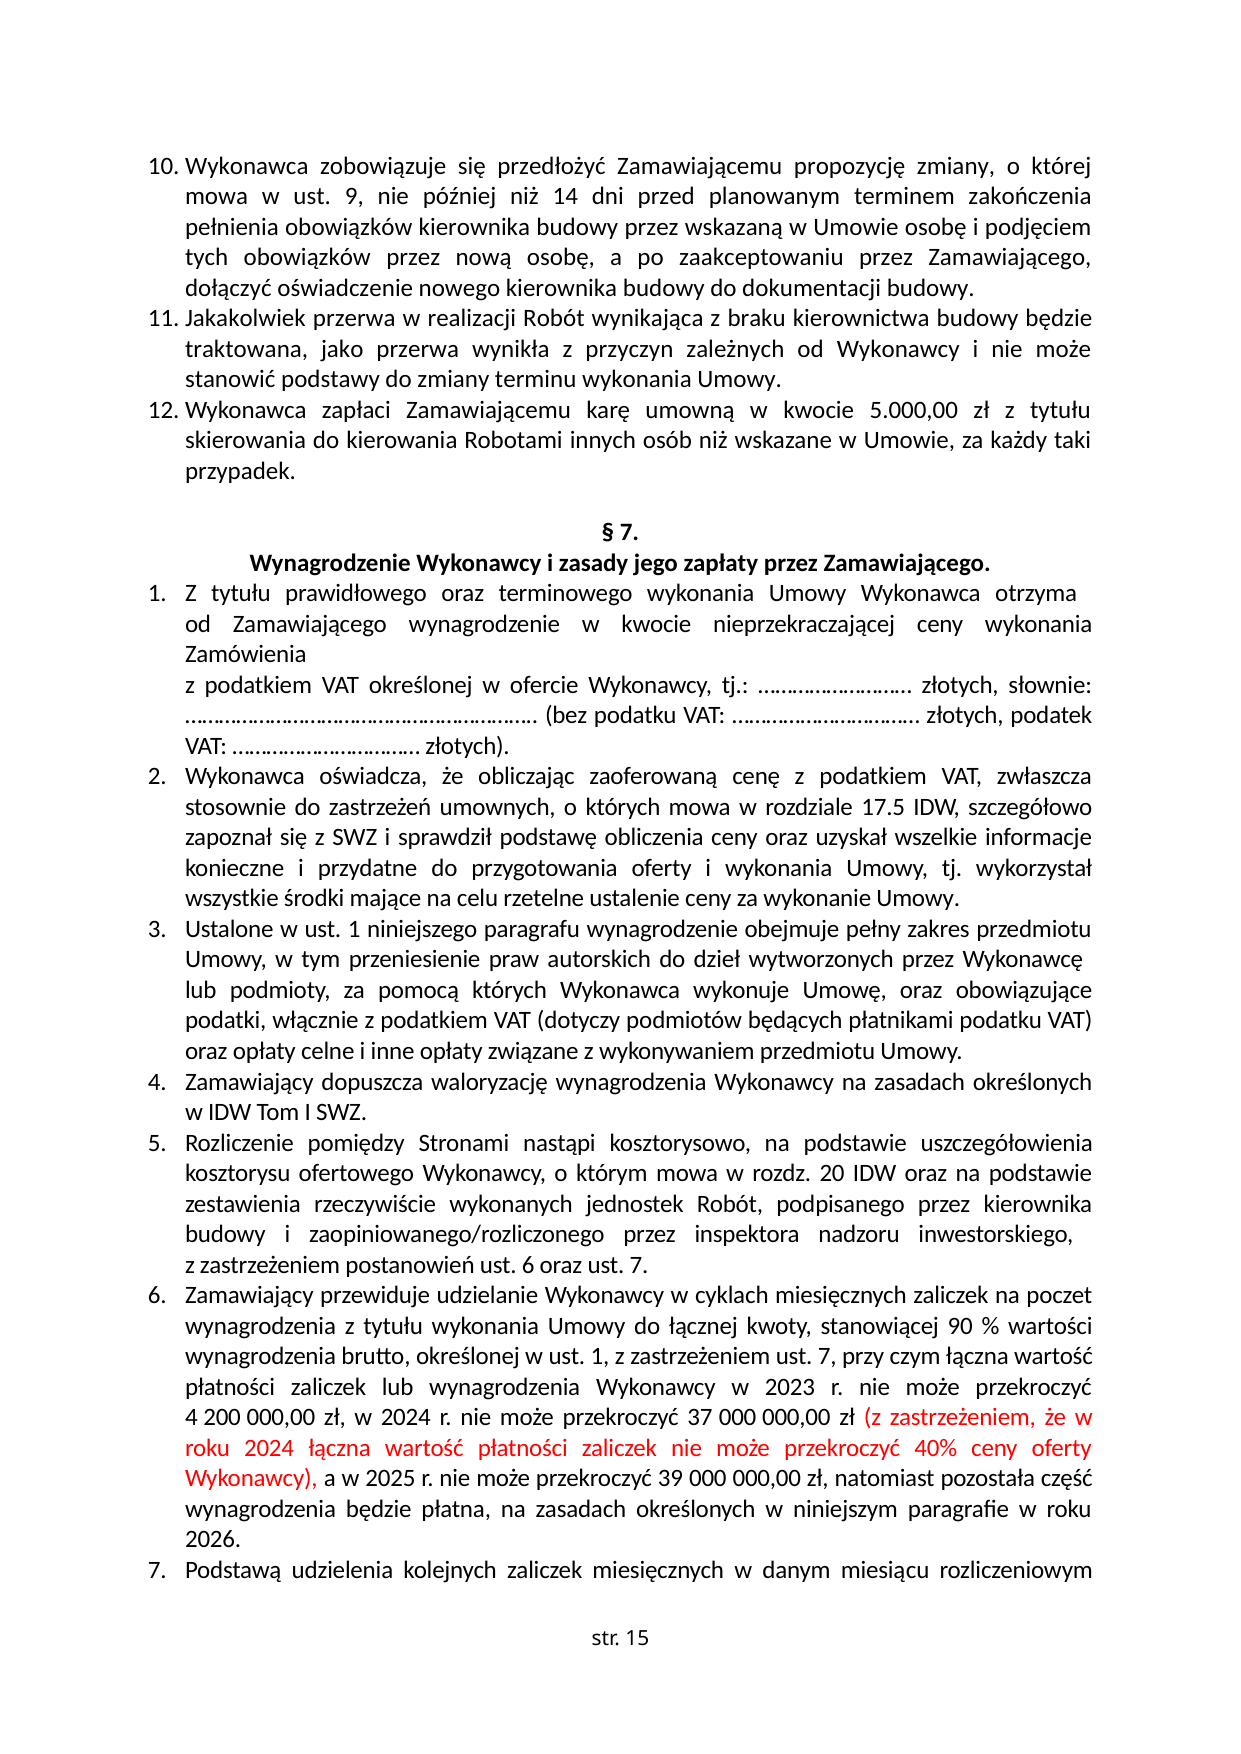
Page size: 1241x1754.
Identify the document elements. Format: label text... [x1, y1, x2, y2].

list Zamawiający dopuszcza waloryzację wynagrodzenia Wykonawcy na zasadach określonych w IDW Tom I SWZ. [148, 1066, 1093, 1127]
text § 7. [148, 516, 1093, 547]
subtitle Wynagrodzenie Wykonawcy i zasady jego zapłaty przez Zamawiającego. [148, 547, 1093, 577]
list Wykonawca zobowiązuje się przedłożyć Zamawiającemu propozycję zmiany, o której mowa w ust. 9, nie później niż 14 dni przed planowanym terminem zakończenia pełnienia obowiązków kierownika budowy przez wskazaną w Umowie osobę i podjęciem tych obowiązków przez nową osobę, a po zaakceptowaniu przez Zamawiającego, dołączyć oświadczenie nowego kierownika budowy do dokumentacji budowy. [148, 150, 1093, 303]
list Ustalone w ust. 1 niniejszego paragrafu wynagrodzenie obejmuje pełny zakres przedmiotu Umowy, w tym przeniesienie praw autorskich do dzieł wytworzonych przez Wykonawcę lub podmioty, za pomocą których Wykonawca wykonuje Umowę, oraz obowiązujące podatki, włącznie z podatkiem VAT (dotyczy podmiotów będących płatnikami podatku VAT) oraz opłaty celne i inne opłaty związane z wykonywaniem przedmiotu Umowy. [148, 913, 1093, 1066]
list Z tytułu prawidłowego oraz terminowego wykonania Umowy Wykonawca otrzyma od Zamawiającego wynagrodzenie w kwocie nieprzekraczającej ceny wykonania Zamówienia z podatkiem VAT określonej w ofercie Wykonawcy, tj.: ……………………… złotych, słownie: …………………………………………………….. (bez podatku VAT: …………………………… złotych, podatek VAT: …………………………… złotych). [148, 577, 1093, 760]
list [148, 1554, 1093, 1584]
list Wykonawca oświadcza, że obliczając zaoferowaną cenę z podatkiem VAT, zwłaszcza stosownie do zastrzeżeń umownych, o których mowa w rozdziale 17.5 IDW, szczegółowo zapoznał się z SWZ i sprawdził podstawę obliczenia ceny oraz uzyskał wszelkie informacje konieczne i przydatne do przygotowania oferty i wykonania Umowy, tj. wykorzystał wszystkie środki mające na celu rzetelne ustalenie ceny za wykonanie Umowy. [148, 760, 1093, 913]
list Wykonawca zapłaci Zamawiającemu karę umowną w kwocie 5.000,00 zł z tytułu skierowania do kierowania Robotami innych osób niż wskazane w Umowie, za każdy taki przypadek. [148, 394, 1093, 486]
list Jakakolwiek przerwa w realizacji Robót wynikająca z braku kierownictwa budowy będzie traktowana, jako przerwa wynikła z przyczyn zależnych od Wykonawcy i nie może stanowić podstawy do zmiany terminu wykonania Umowy. [148, 303, 1093, 394]
list Rozliczenie pomiędzy Stronami nastąpi kosztorysowo, na podstawie uszczegółowienia kosztorysu ofertowego Wykonawcy, o którym mowa w rozdz. 20 IDW oraz na podstawie zestawienia rzeczywiście wykonanych jednostek Robót, podpisanego przez kierownika budowy i zaopiniowanego/rozliczonego przez inspektora nadzoru inwestorskiego, z zastrzeżeniem postanowień ust. 6 oraz ust. 7. [148, 1127, 1093, 1279]
list Zamawiający przewiduje udzielanie Wykonawcy w cyklach miesięcznych zaliczek na poczet wynagrodzenia z tytułu wykonania Umowy do łącznej kwoty, stanowiącej 90 % wartości wynagrodzenia brutto, określonej w ust. 1, z zastrzeżeniem ust. 7, przy czym łączna wartość płatności zaliczek lub wynagrodzenia Wykonawcy w 2023 r. nie może przekroczyć 4 200 000,00 zł, w 2024 r. nie może przekroczyć 37 000 000,00 zł (z zastrzeżeniem, że w roku 2024 łączna wartość płatności zaliczek nie może przekroczyć 40% ceny oferty Wykonawcy), a w 2025 r. nie może przekroczyć 39 000 000,00 zł, natomiast pozostała część wynagrodzenia będzie płatna, na zasadach określonych w niniejszym paragrafie w roku 2026. [148, 1279, 1093, 1554]
